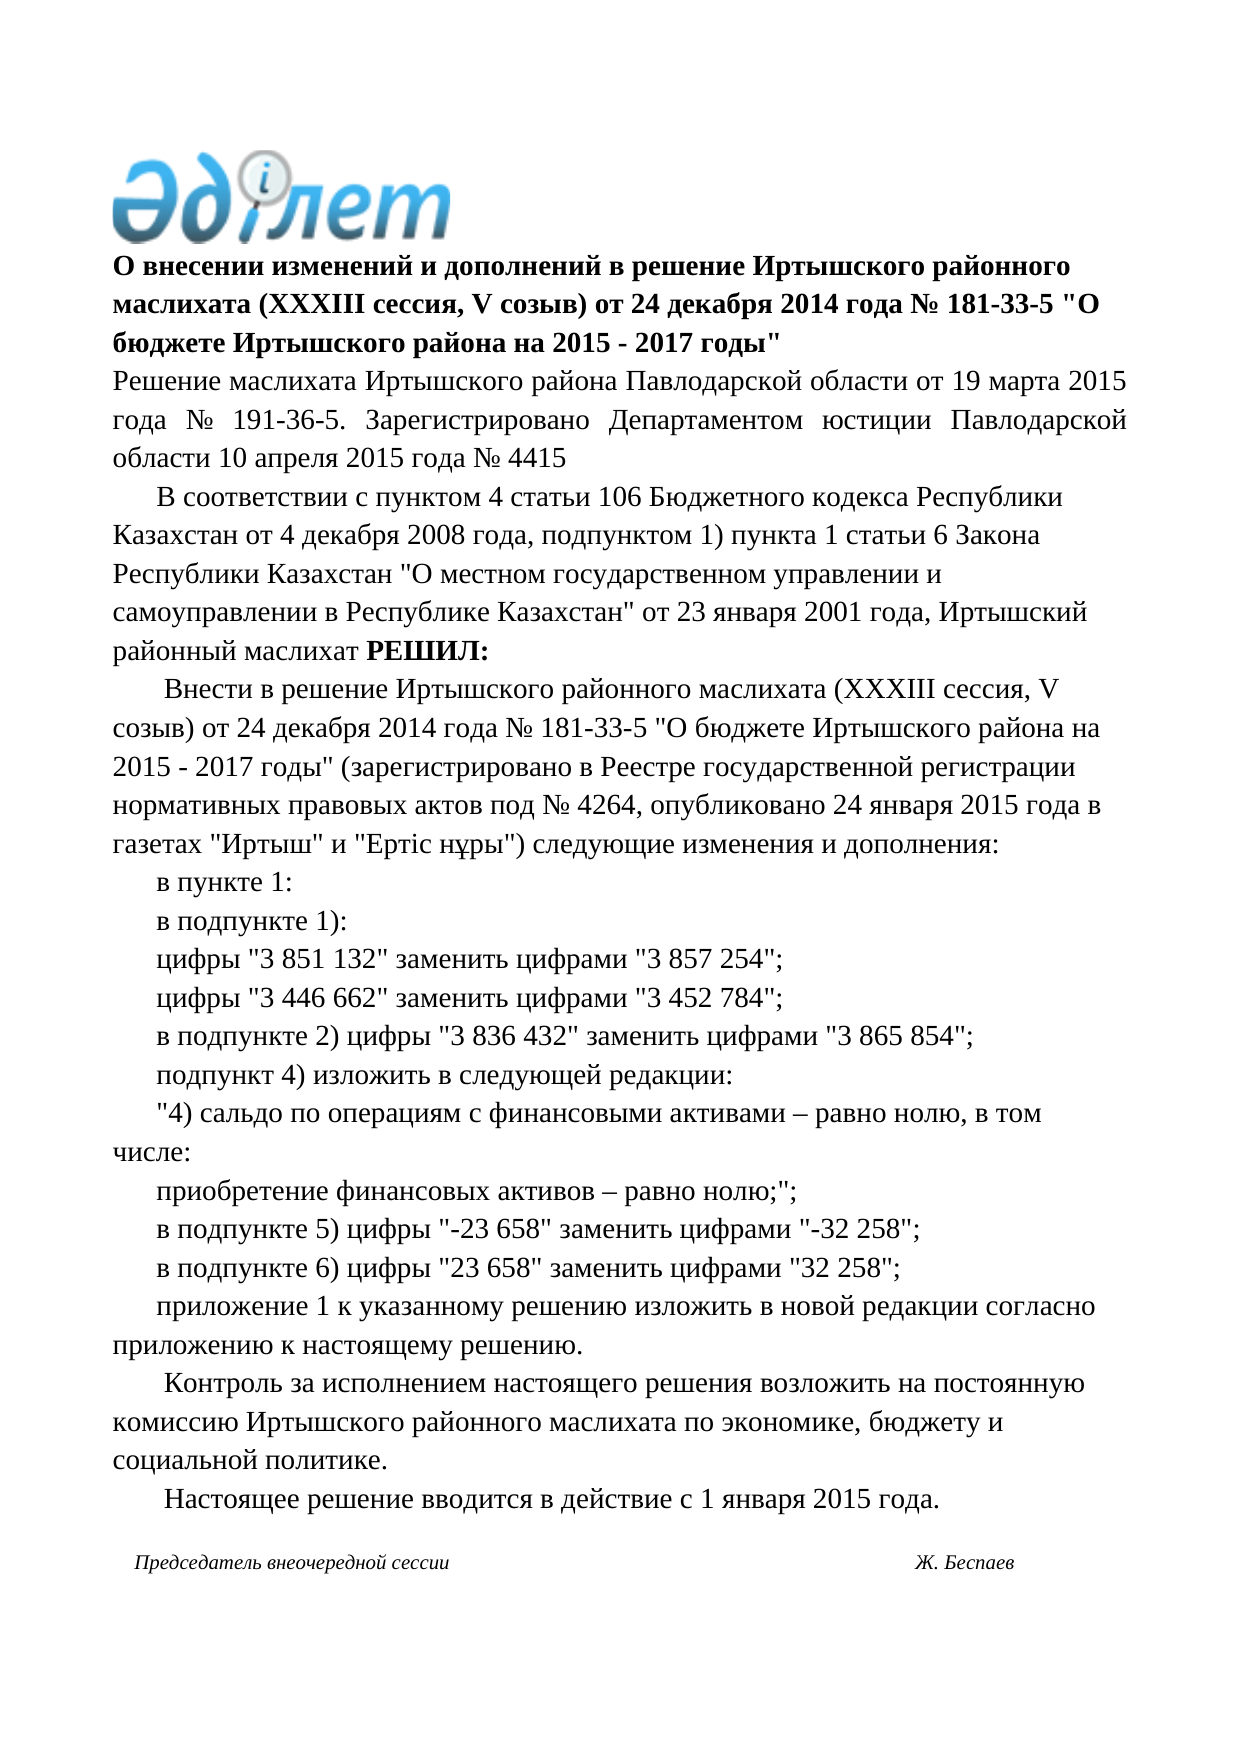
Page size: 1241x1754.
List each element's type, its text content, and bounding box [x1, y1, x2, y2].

text В соответствии с пунктом 4 статьи 106 Бюджетного кодекса Республики Казахстан от 4 декабря 2008 года, подпунктом 1) пункта 1 статьи 6 Закона Республики Казахстан "О местном государственном управлении и самоуправлении в Республике Казахстан" от 23 января 2001 года, Иртышский районный маслихат РЕШИЛ: Внести в решение Иртышского районного маслихата (XXXIII сессия, V созыв) от 24 декабря 2014 года № 181-33-5 "О бюджете Иртышского района на 2015 - 2017 годы" (зарегистрировано в Реестре государственной регистрации нормативных правовых актов под № 4264, опубликовано 24 января 2015 года в газетах "Иртыш" и "Ертіс нұры") следующие изменения и дополнения: в пункте 1: в подпункте 1): цифры "3 851 132" заменить цифрами "3 857 254"; цифры "3 446 662" заменить цифрами "3 452 784"; в подпункте 2) цифры "3 836 432" заменить цифрами "3 865 854"; подпункт 4) изложить в следующей редакции: "4) сальдо по операциям с финансовыми активами – равно нолю, в том числе: приобретение финансовых активов – равно нолю;"; в подпункте 5) цифры "-23 658" заменить цифрами "-32 258"; в подпункте 6) цифры "23 658" заменить цифрами "32 258"; приложение 1 к указанному решению изложить в новой редакции согласно приложению к настоящему решению. Контроль за исполнением настоящего решения возложить на постоянную комиссию Иртышского районного маслихата по экономике, бюджету и социальной политике. Настоящее решение вводится в действие с 1 января 2015 года. [112, 479, 1128, 1545]
table_header Председатель внеочередной сессии [101, 1549, 913, 1579]
picture [112, 150, 451, 244]
text Решение маслихата Иртышского района Павлодарской области от 19 марта 2015 года № 191-36-5. Зарегистрировано Департаментом юстиции Павлодарской области 10 апреля 2015 года № 4415 [112, 363, 1128, 474]
table_header Ж. Беспаев [913, 1549, 1240, 1579]
text О внесении изменений и дополнений в решение Иртышского районного маслихата (XXXIII сессия, V созыв) от 24 декабря 2014 года № 181-33-5 "О бюджете Иртышского района на 2015 - 2017 годы" [112, 248, 1128, 358]
